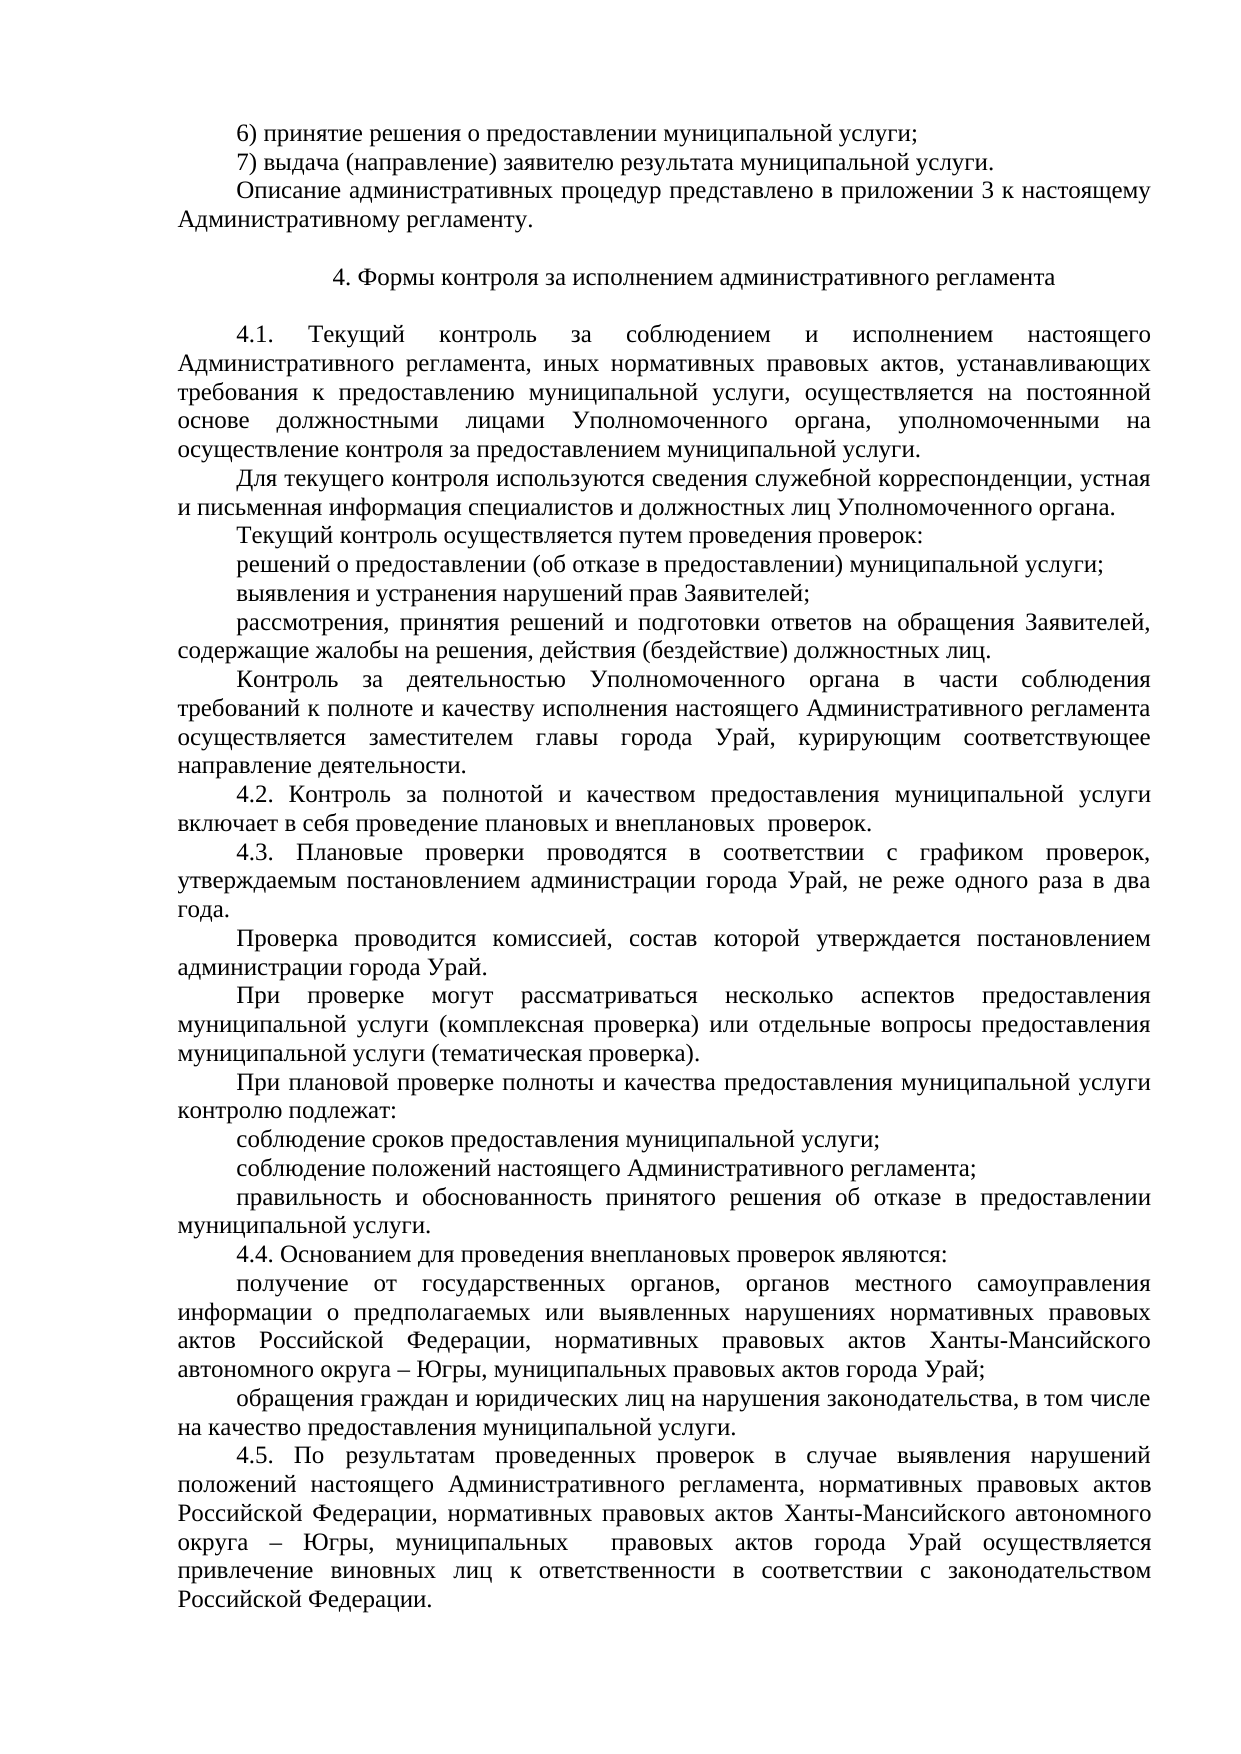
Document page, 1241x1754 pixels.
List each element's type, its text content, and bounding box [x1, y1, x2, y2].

text правильность и обоснованность принятого решения об отказе в предоставлении муниципальной услуги. [177, 1182, 1152, 1239]
text Текущий контроль осуществляется путем проведения проверок: [177, 521, 1152, 549]
text 4. Формы контроля за исполнением административного регламента [177, 262, 1152, 291]
text 4.5. По результатам проведенных проверок в случае выявления нарушений положений настоящего Административного регламента, нормативных правовых актов Российской Федерации, нормативных правовых актов Ханты-Мансийского автономного округа – Югры, муниципальных правовых актов города Урай осуществляется привлечение виновных лиц к ответственности в соответствии с законодательством Российской Федерации. [177, 1441, 1152, 1613]
text При плановой проверке полноты и качества предоставления муниципальной услуги контролю подлежат: [177, 1067, 1152, 1124]
text Для текущего контроля используются сведения служебной корреспонденции, устная и письменная информация специалистов и должностных лиц Уполномоченного органа. [177, 463, 1152, 521]
text 7) выдача (направление) заявителю результата муниципальной услуги. [177, 147, 1152, 176]
text обращения граждан и юридических лиц на нарушения законодательства, в том числе на качество предоставления муниципальной услуги. [177, 1383, 1152, 1441]
text выявления и устранения нарушений прав Заявителей; [177, 578, 1152, 607]
text 6) принятие решения о предоставлении муниципальной услуги; [177, 118, 1152, 147]
text 4.3. Плановые проверки проводятся в соответствии с графиком проверок, утверждаемым постановлением администрации города Урай, не реже одного раза в два года. [177, 837, 1152, 923]
text рассмотрения, принятия решений и подготовки ответов на обращения Заявителей, содержащие жалобы на решения, действия (бездействие) должностных лиц. [177, 607, 1152, 664]
text решений о предоставлении (об отказе в предоставлении) муниципальной услуги; [177, 549, 1152, 578]
text 4.4. Основанием для проведения внеплановых проверок являются: [177, 1239, 1152, 1268]
text Описание административных процедур представлено в приложении 3 к настоящему Административному регламенту. [177, 176, 1152, 233]
text При проверке могут рассматриваться несколько аспектов предоставления муниципальной услуги (комплексная проверка) или отдельные вопросы предоставления муниципальной услуги (тематическая проверка). [177, 981, 1152, 1067]
text соблюдение сроков предоставления муниципальной услуги; [177, 1124, 1152, 1153]
text Проверка проводится комиссией, состав которой утверждается постановлением администрации города Урай. [177, 923, 1152, 981]
text соблюдение положений настоящего Административного регламента; [177, 1153, 1152, 1182]
text 4.1. Текущий контроль за соблюдением и исполнением настоящего Административного регламента, иных нормативных правовых актов, устанавливающих требования к предоставлению муниципальной услуги, осуществляется на постоянной основе должностными лицами Уполномоченного органа, уполномоченными на осуществление контроля за предоставлением муниципальной услуги. [177, 319, 1152, 463]
text Контроль за деятельностью Уполномоченного органа в части соблюдения требований к полноте и качеству исполнения настоящего Административного регламента осуществляется заместителем главы города Урай, курирующим соответствующее направление деятельности. [177, 664, 1152, 779]
text 4.2. Контроль за полнотой и качеством предоставления муниципальной услуги включает в себя проведение плановых и внеплановых проверок. [177, 779, 1152, 837]
text получение от государственных органов, органов местного самоуправления информации о предполагаемых или выявленных нарушениях нормативных правовых актов Российской Федерации, нормативных правовых актов Ханты-Мансийского автономного округа – Югры, муниципальных правовых актов города Урай; [177, 1268, 1152, 1383]
